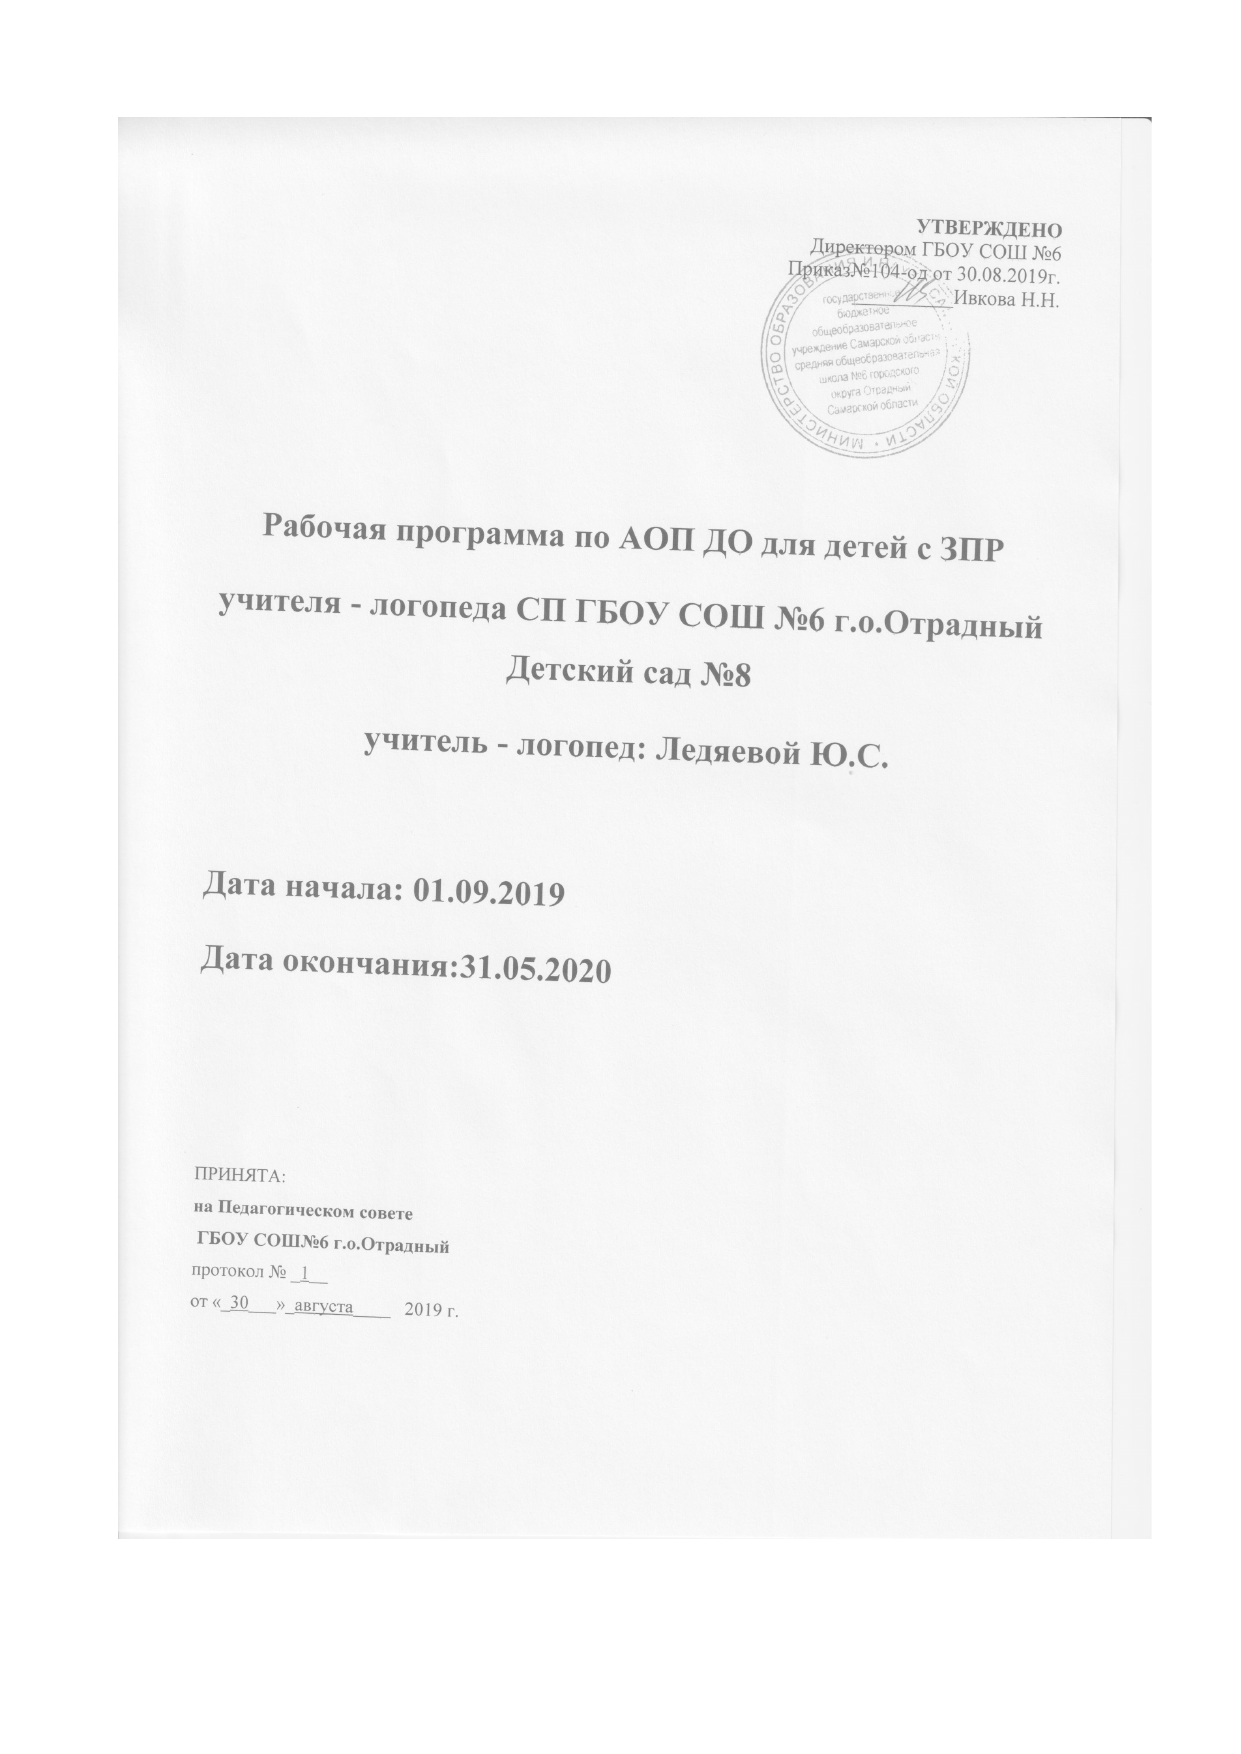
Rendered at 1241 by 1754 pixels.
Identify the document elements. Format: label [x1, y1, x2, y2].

picture [118, 117, 1152, 1539]
